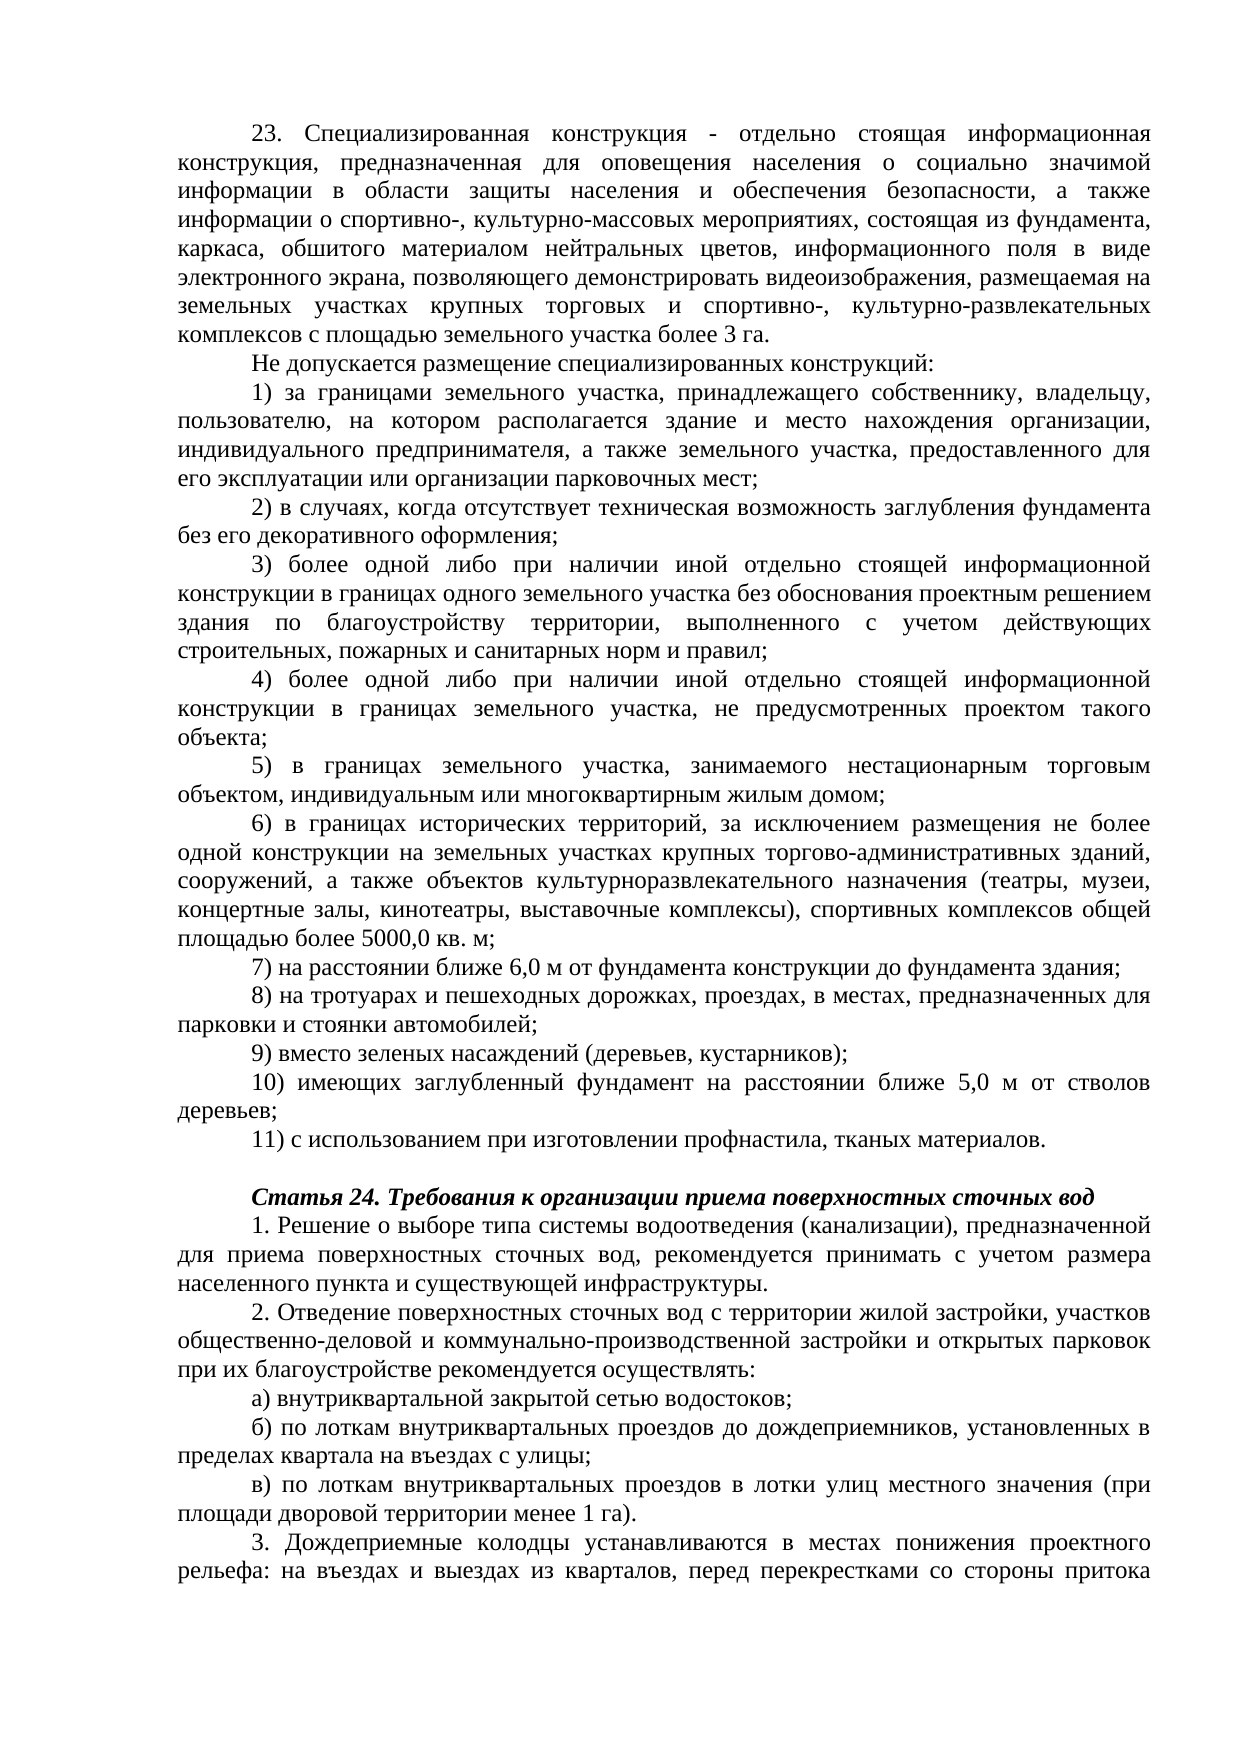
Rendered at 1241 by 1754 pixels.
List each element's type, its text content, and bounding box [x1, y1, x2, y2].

text Не допускается размещение специализированных конструкций: [177, 348, 1152, 377]
text 23. Специализированная конструкция - отдельно стоящая информационная конструкция, предназначенная для оповещения населения о социально значимой информации в области защиты населения и обеспечения безопасности, а также информации о спортивно-, культурно-массовых мероприятиях, состоящая из фундамента, каркаса, обшитого материалом нейтральных цветов, информационного поля в виде электронного экрана, позволяющего демонстрировать видеоизображения, размещаемая на земельных участках крупных торговых и спортивно-, культурно-развлекательных комплексов с площадью земельного участка более 3 га. [177, 118, 1152, 348]
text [177, 1527, 1152, 1584]
text 5) в границах земельного участка, занимаемого нестационарным торговым объектом, индивидуальным или многоквартирным жилым домом; [177, 751, 1152, 808]
text 3) более одной либо при наличии иной отдельно стоящей информационной конструкции в границах одного земельного участка без обоснования проектным решением здания по благоустройству территории, выполненного с учетом действующих строительных, пожарных и санитарных норм и правил; [177, 549, 1152, 664]
text б) по лоткам внутриквартальных проездов до дождеприемников, установленных в пределах квартала на въездах с улицы; [177, 1412, 1152, 1469]
text Статья 24. Требования к организации приема поверхностных сточных вод [177, 1182, 1152, 1211]
text 2) в случаях, когда отсутствует техническая возможность заглубления фундамента без его декоративного оформления; [177, 492, 1152, 549]
text 10) имеющих заглубленный фундамент на расстоянии ближе 5,0 м от стволов деревьев; [177, 1067, 1152, 1124]
text 7) на расстоянии ближе 6,0 м от фундамента конструкции до фундамента здания; [177, 952, 1152, 981]
text 1. Решение о выборе типа системы водоотведения (канализации), предназначенной для приема поверхностных сточных вод, рекомендуется принимать с учетом размера населенного пункта и существующей инфраструктуры. [177, 1211, 1152, 1297]
text 2. Отведение поверхностных сточных вод с территории жилой застройки, участков общественно-деловой и коммунально-производственной застройки и открытых парковок при их благоустройстве рекомендуется осуществлять: [177, 1297, 1152, 1383]
text 9) вместо зеленых насаждений (деревьев, кустарников); [177, 1038, 1152, 1067]
text а) внутриквартальной закрытой сетью водостоков; [177, 1383, 1152, 1412]
text 1) за границами земельного участка, принадлежащего собственнику, владельцу, пользователю, на котором располагается здание и место нахождения организации, индивидуального предпринимателя, а также земельного участка, предоставленного для его эксплуатации или организации парковочных мест; [177, 377, 1152, 492]
text 11) с использованием при изготовлении профнастила, тканых материалов. [177, 1124, 1152, 1153]
text в) по лоткам внутриквартальных проездов в лотки улиц местного значения (при площади дворовой территории менее 1 га). [177, 1469, 1152, 1527]
text 4) более одной либо при наличии иной отдельно стоящей информационной конструкции в границах земельного участка, не предусмотренных проектом такого объекта; [177, 664, 1152, 751]
text 8) на тротуарах и пешеходных дорожках, проездах, в местах, предназначенных для парковки и стоянки автомобилей; [177, 981, 1152, 1038]
text 6) в границах исторических территорий, за исключением размещения не более одной конструкции на земельных участках крупных торгово-административных зданий, сооружений, а также объектов культурноразвлекательного назначения (театры, музеи, концертные залы, кинотеатры, выставочные комплексы), спортивных комплексов общей площадью более 5000,0 кв. м; [177, 808, 1152, 952]
